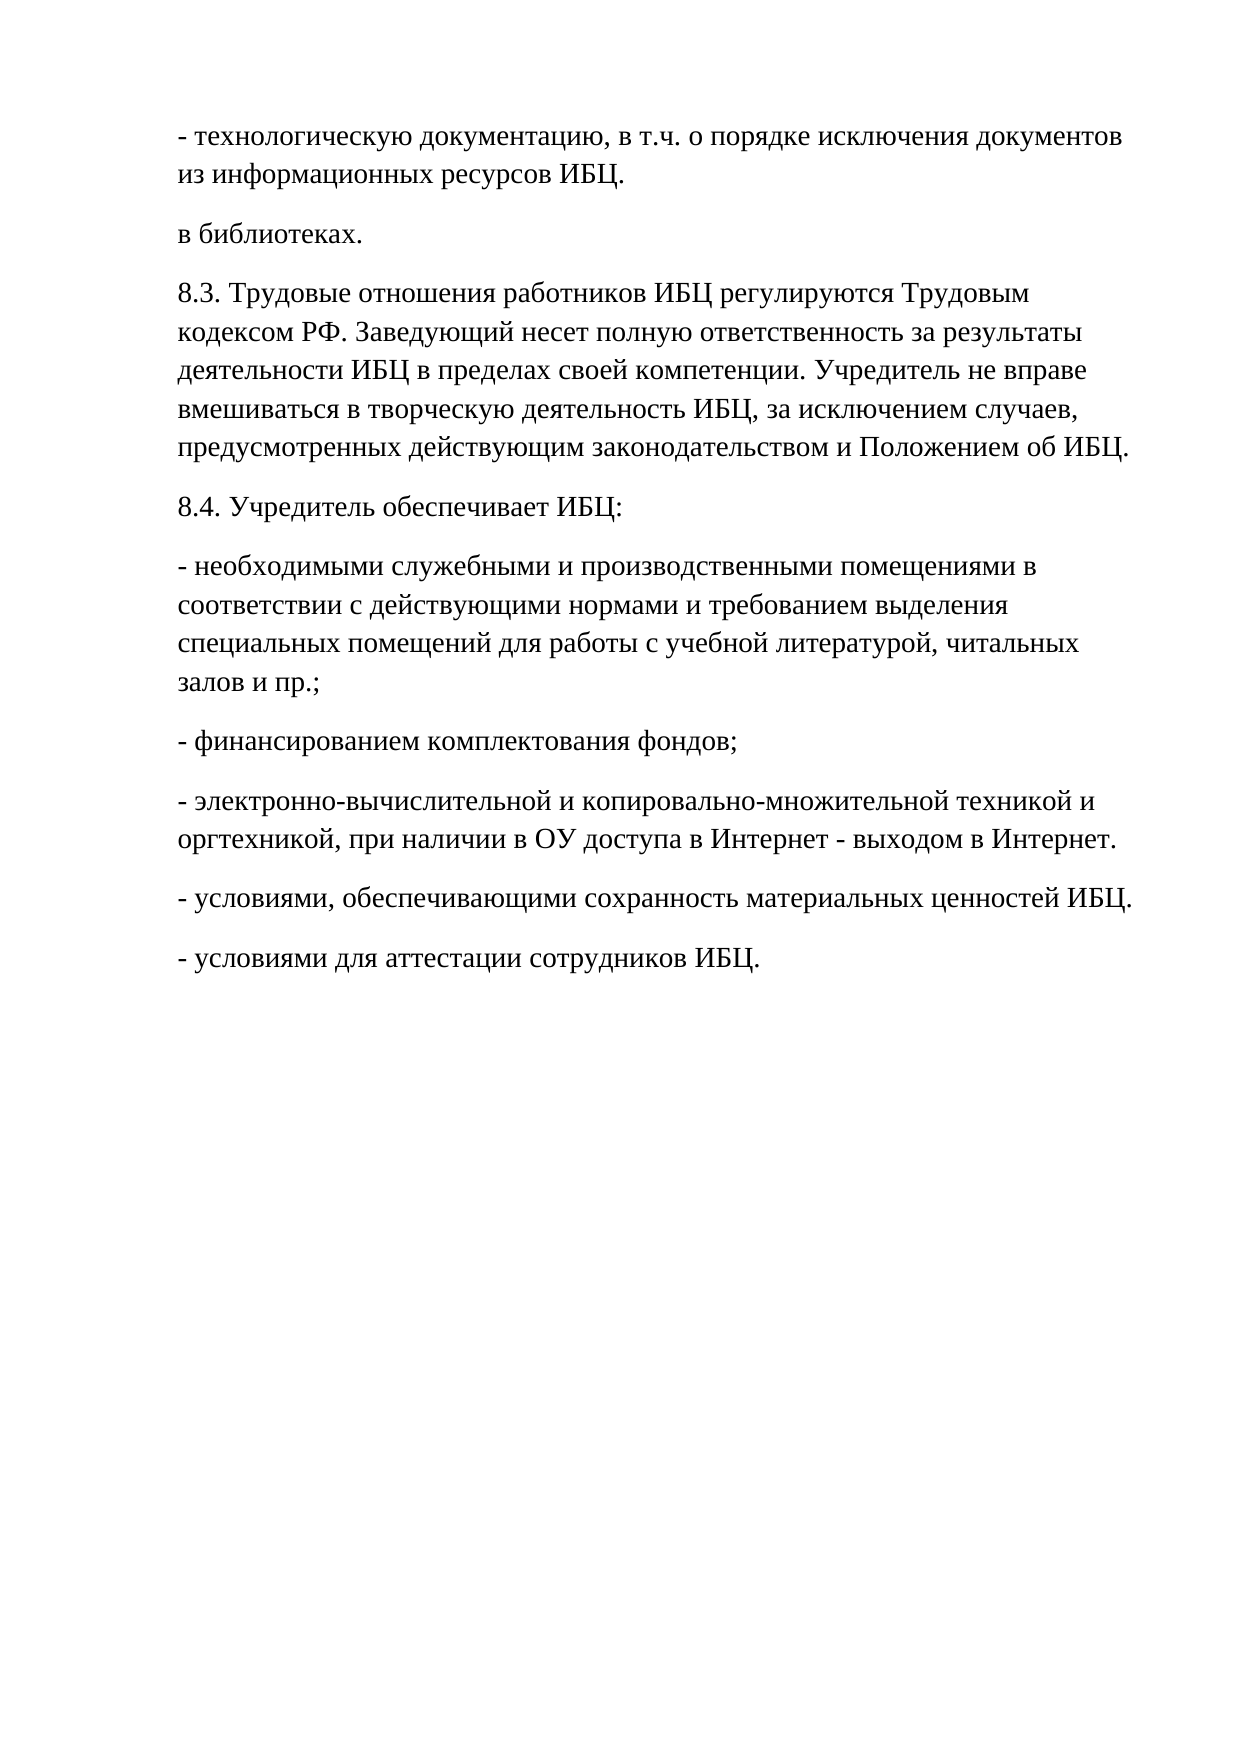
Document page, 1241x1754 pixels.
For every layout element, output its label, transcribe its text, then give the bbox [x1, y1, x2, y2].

text в библиотеках. [177, 216, 1152, 249]
text 8.3. Трудовые отношения работников ИБЦ регулируются Трудовым кодексом РФ. Заведующий несет полную ответственность за результаты деятельности ИБЦ в пределах своей компетенции. Учредитель не вправе вмешиваться в творческую деятельность ИБЦ, за исключением случаев, предусмотренных действующим законодательством и Положением об ИБЦ. [177, 275, 1152, 463]
text - технологическую документацию, в т.ч. о порядке исключения документов из информационных ресурсов ИБЦ. [177, 118, 1152, 190]
text - условиями, обеспечивающими сохранность материальных ценностей ИБЦ. [177, 881, 1152, 914]
text - условиями для аттестации сотрудников ИБЦ. [177, 940, 1152, 973]
text - необходимыми служебными и производственными помещениями в соответствии с действующими нормами и требованием выделения специальных помещений для работы с учебной литературой, читальных залов и пр.; [177, 548, 1152, 697]
text - финансированием комплектования фондов; [177, 723, 1152, 757]
text 8.4. Учредитель обеспечивает ИБЦ: [177, 489, 1152, 522]
text - электронно-вычислительной и копировально-множительной техникой и оргтехникой, при наличии в ОУ доступа в Интернет - выходом в Интернет. [177, 783, 1152, 855]
